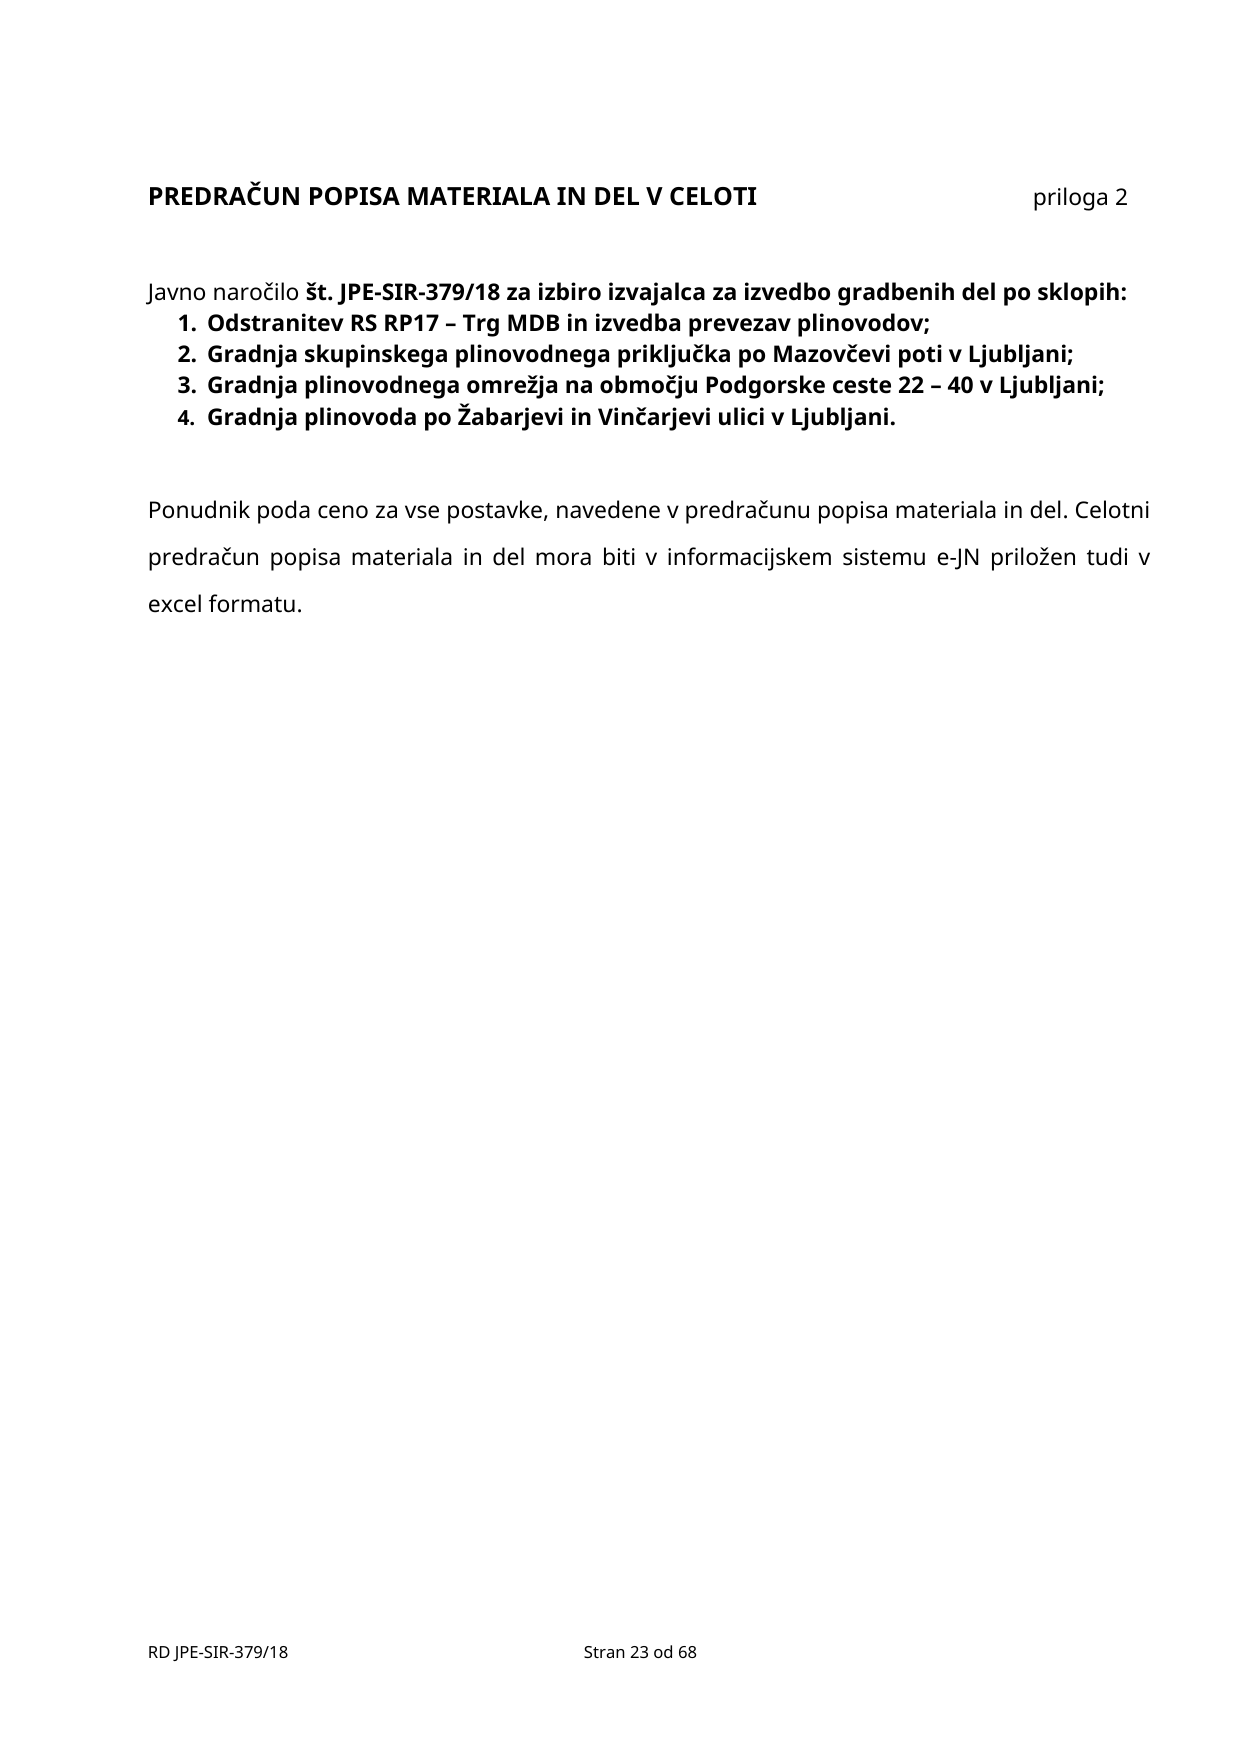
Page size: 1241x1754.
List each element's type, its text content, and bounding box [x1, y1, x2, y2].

text PREDRAČUN POPISA MATERIALA IN DEL V CELOTI priloga 2 [148, 179, 1152, 213]
list Ponudnik poda ceno za vse postavke, navedene v predračunu popisa materiala in del. Celotni predračun popisa materiala in del mora biti v informacijskem sistemu e-JN priložen tudi v excel formatu. [148, 494, 1152, 619]
list Gradnja skupinskega plinovodnega priključka po Mazovčevi poti v Ljubljani; [177, 338, 1152, 369]
list Javno naročilo št. JPE-SIR-379/18 za izbiro izvajalca za izvedbo gradbenih del po sklopih: [148, 276, 1152, 307]
list Gradnja plinovoda po Žabarjevi in Vinčarjevi ulici v Ljubljani. [177, 401, 1152, 432]
list Gradnja plinovodnega omrežja na območju Podgorske ceste 22 – 40 v Ljubljani; [177, 369, 1152, 401]
list Odstranitev RS RP17 – Trg MDB in izvedba prevezav plinovodov; [177, 307, 1152, 338]
